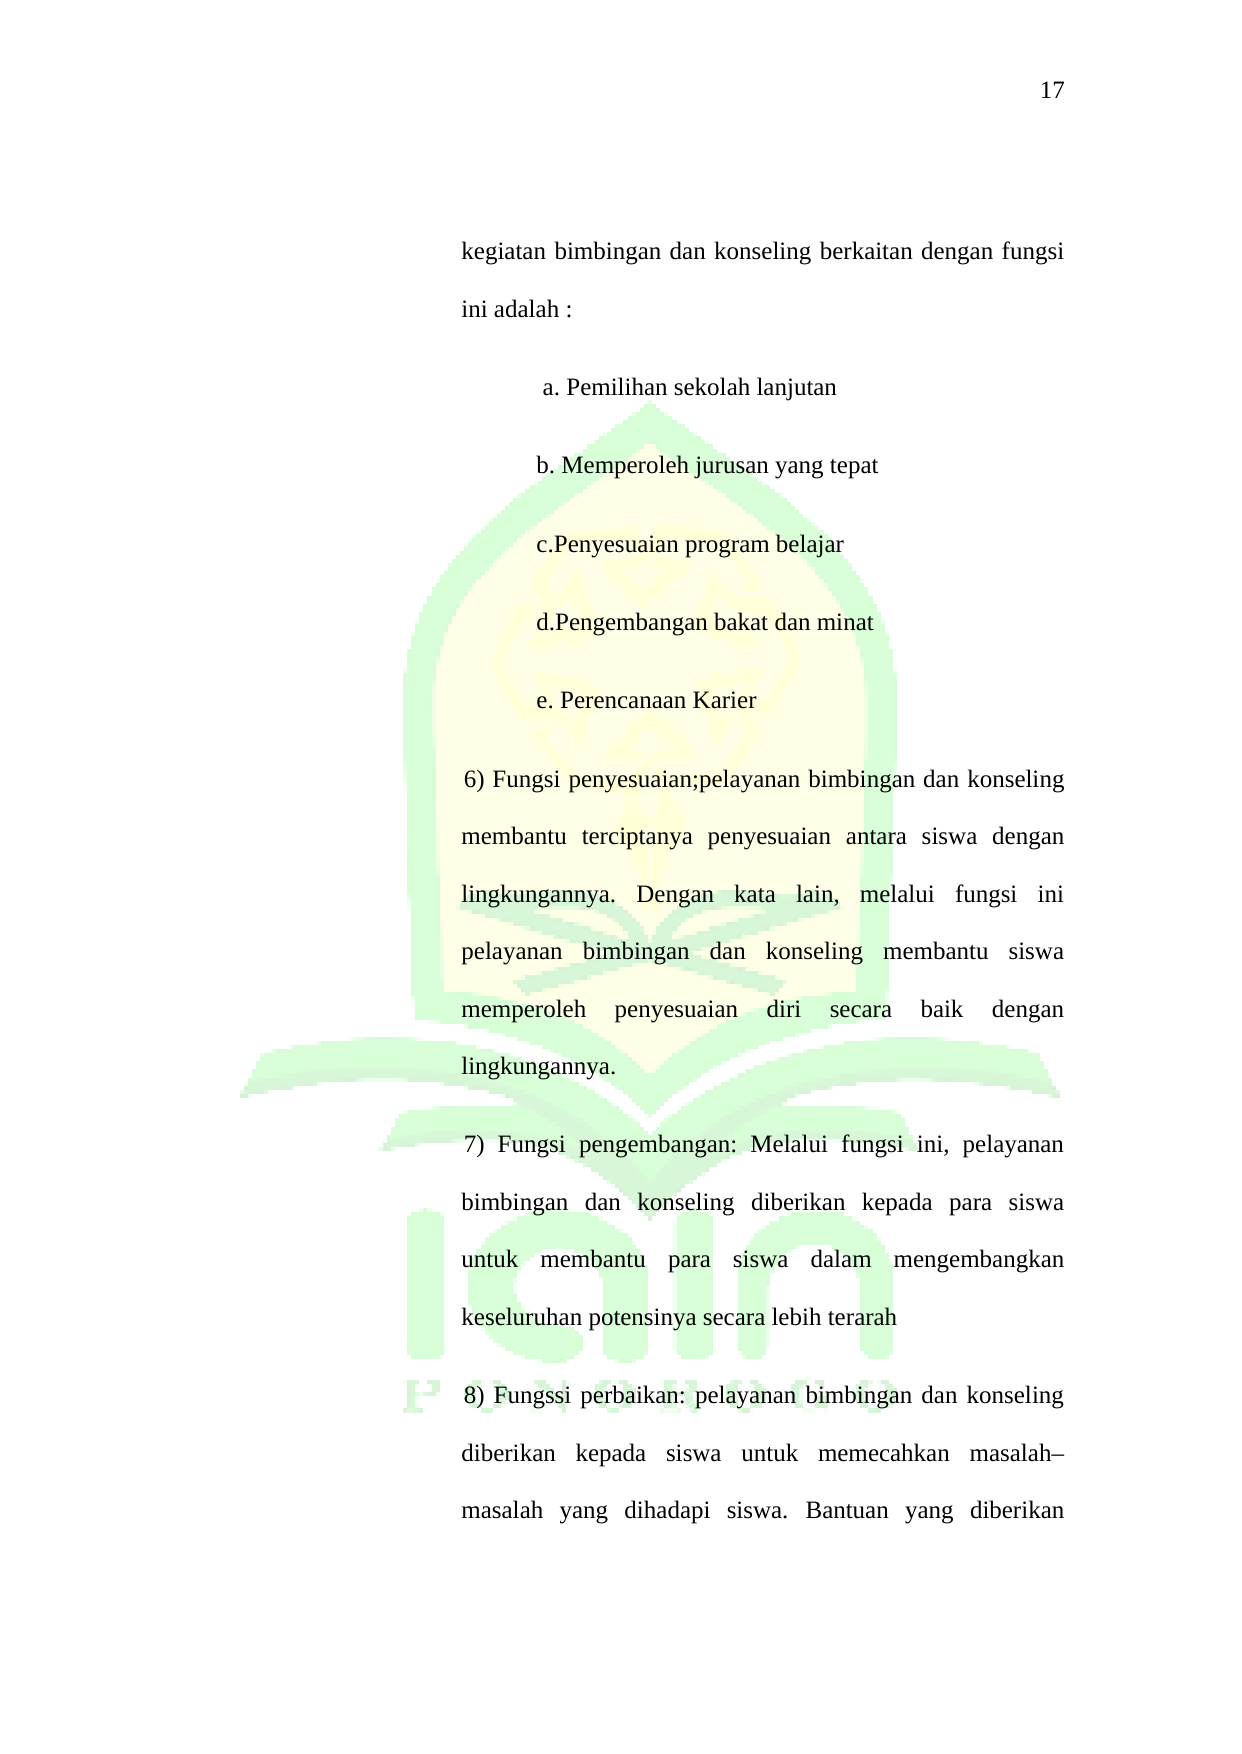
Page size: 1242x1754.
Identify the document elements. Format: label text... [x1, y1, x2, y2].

text a. Pemilihan sekolah lanjutan [461, 372, 1064, 401]
text e. Perencanaan Karier [461, 685, 1064, 714]
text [461, 1380, 1064, 1524]
text 6) Fungsi penyesuaian;pelayanan bimbingan dan konseling membantu terciptanya penyesuaian antara siswa dengan lingkungannya. Dengan kata lain, melalui fungsi ini pelayanan bimbingan dan konseling membantu siswa memperoleh penyesuaian diri secara baik dengan lingkungannya. [461, 764, 1064, 1080]
text c.Penyesuaian program belajar [461, 529, 1064, 557]
text 7) Fungsi pengembangan: Melalui fungsi ini, pelayanan bimbingan dan konseling diberikan kepada para siswa untuk membantu para siswa dalam mengembangkan keseluruhan potensinya secara lebih terarah [461, 1129, 1064, 1331]
text d.Pengembangan bakat dan minat [461, 607, 1064, 636]
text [461, 236, 1064, 322]
text b. Memperoleh jurusan yang tepat [461, 450, 1064, 479]
